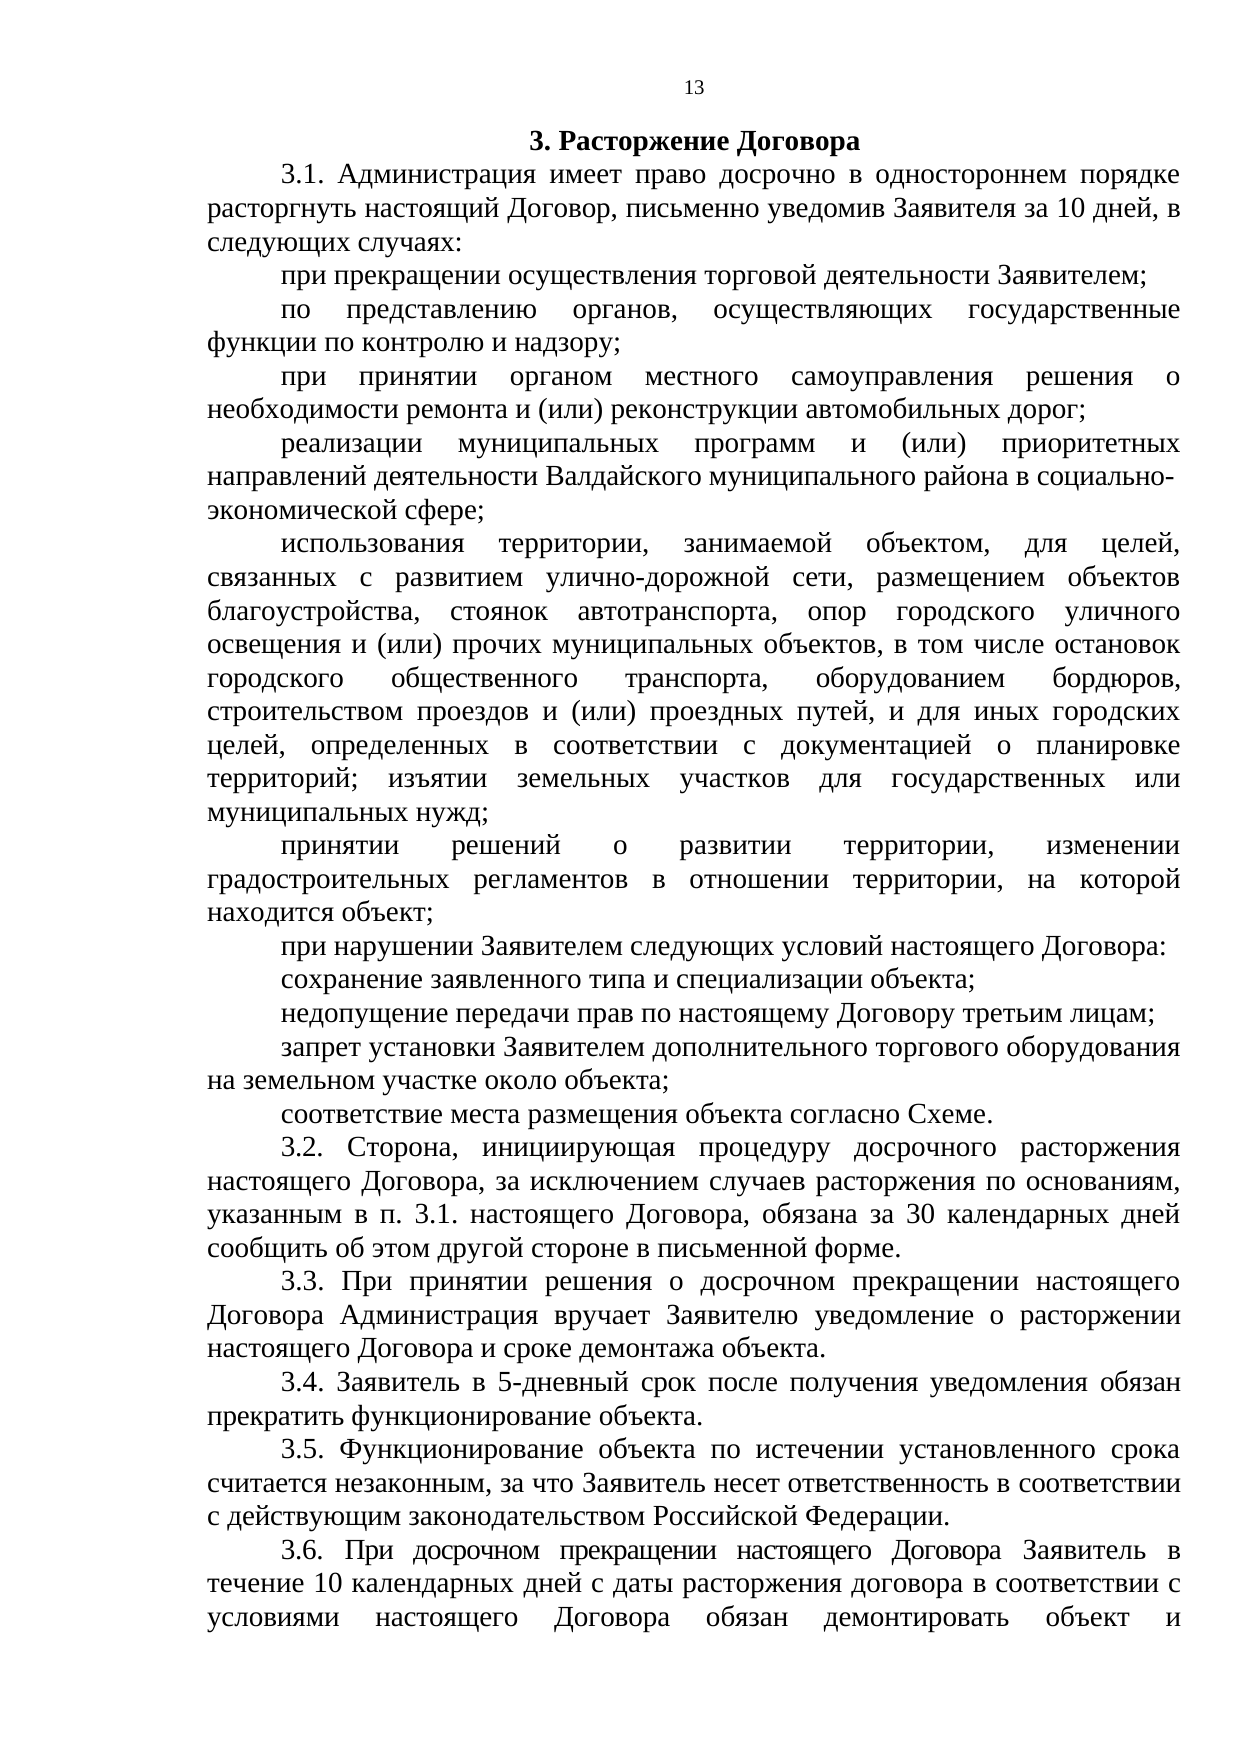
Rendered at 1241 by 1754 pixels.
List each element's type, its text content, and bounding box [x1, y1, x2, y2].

text принятии решений о развитии территории, изменении градостроительных регламентов в отношении территории, на которой находится объект; [207, 827, 1181, 928]
text при прекращении осуществления торговой деятельности Заявителем; [207, 257, 1181, 291]
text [207, 1532, 1181, 1632]
text 3.1. Администрация имеет право досрочно в одностороннем порядке расторгнуть настоящий Договор, письменно уведомив Заявителя за 10 дней, в следующих случаях: [207, 157, 1181, 257]
text 3. Расторжение Договора [208, 123, 1181, 157]
text экономической сфере; [207, 492, 1181, 526]
text использования территории, занимаемой объектом, для целей, связанных с развитием улично-дорожной сети, размещением объектов благоустройства, стоянок автотранспорта, опор городского уличного освещения и (или) прочих муниципальных объектов, в том числе остановок городского общественного транспорта, оборудованием бордюров, строительством проездов и (или) проездных путей, и для иных городских целей, определенных в соответствии с документацией о планировке территорий; изъятии земельных участков для государственных или муниципальных нужд; [207, 526, 1181, 827]
text при принятии органом местного самоуправления решения о необходимости ремонта и (или) реконструкции автомобильных дорог; [207, 358, 1181, 425]
text недопущение передачи прав по настоящему Договору третьим лицам; [207, 995, 1181, 1029]
text реализации муниципальных программ и (или) приоритетных направлений деятельности Валдайского муниципального района в социально- [207, 425, 1181, 492]
text 3.4. Заявитель в 5-дневный срок после получения уведомления обязан прекратить функционирование объекта. [207, 1364, 1181, 1431]
text 3.5. Функционирование объекта по истечении установленного срока считается незаконным, за что Заявитель несет ответственность в соответствии с действующим законодательством Российской Федерации. [207, 1431, 1181, 1532]
text при нарушении Заявителем следующих условий настоящего Договора: [207, 928, 1181, 962]
text сохранение заявленного типа и специализации объекта; [207, 962, 1181, 995]
text запрет установки Заявителем дополнительного торгового оборудования на земельном участке около объекта; [207, 1029, 1181, 1096]
text по представлению органов, осуществляющих государственные функции по контролю и надзору; [207, 291, 1181, 358]
text соответствие места размещения объекта согласно Схеме. [207, 1096, 1181, 1129]
text 3.2. Сторона, инициирующая процедуру досрочного расторжения настоящего Договора, за исключением случаев расторжения по основаниям, указанным в п. 3.1. настоящего Договора, обязана за 30 календарных дней сообщить об этом другой стороне в письменной форме. [207, 1129, 1181, 1263]
text 3.3. При принятии решения о досрочном прекращении настоящего Договора Администрация вручает Заявителю уведомление о расторжении настоящего Договора и сроке демонтажа объекта. [207, 1263, 1181, 1364]
